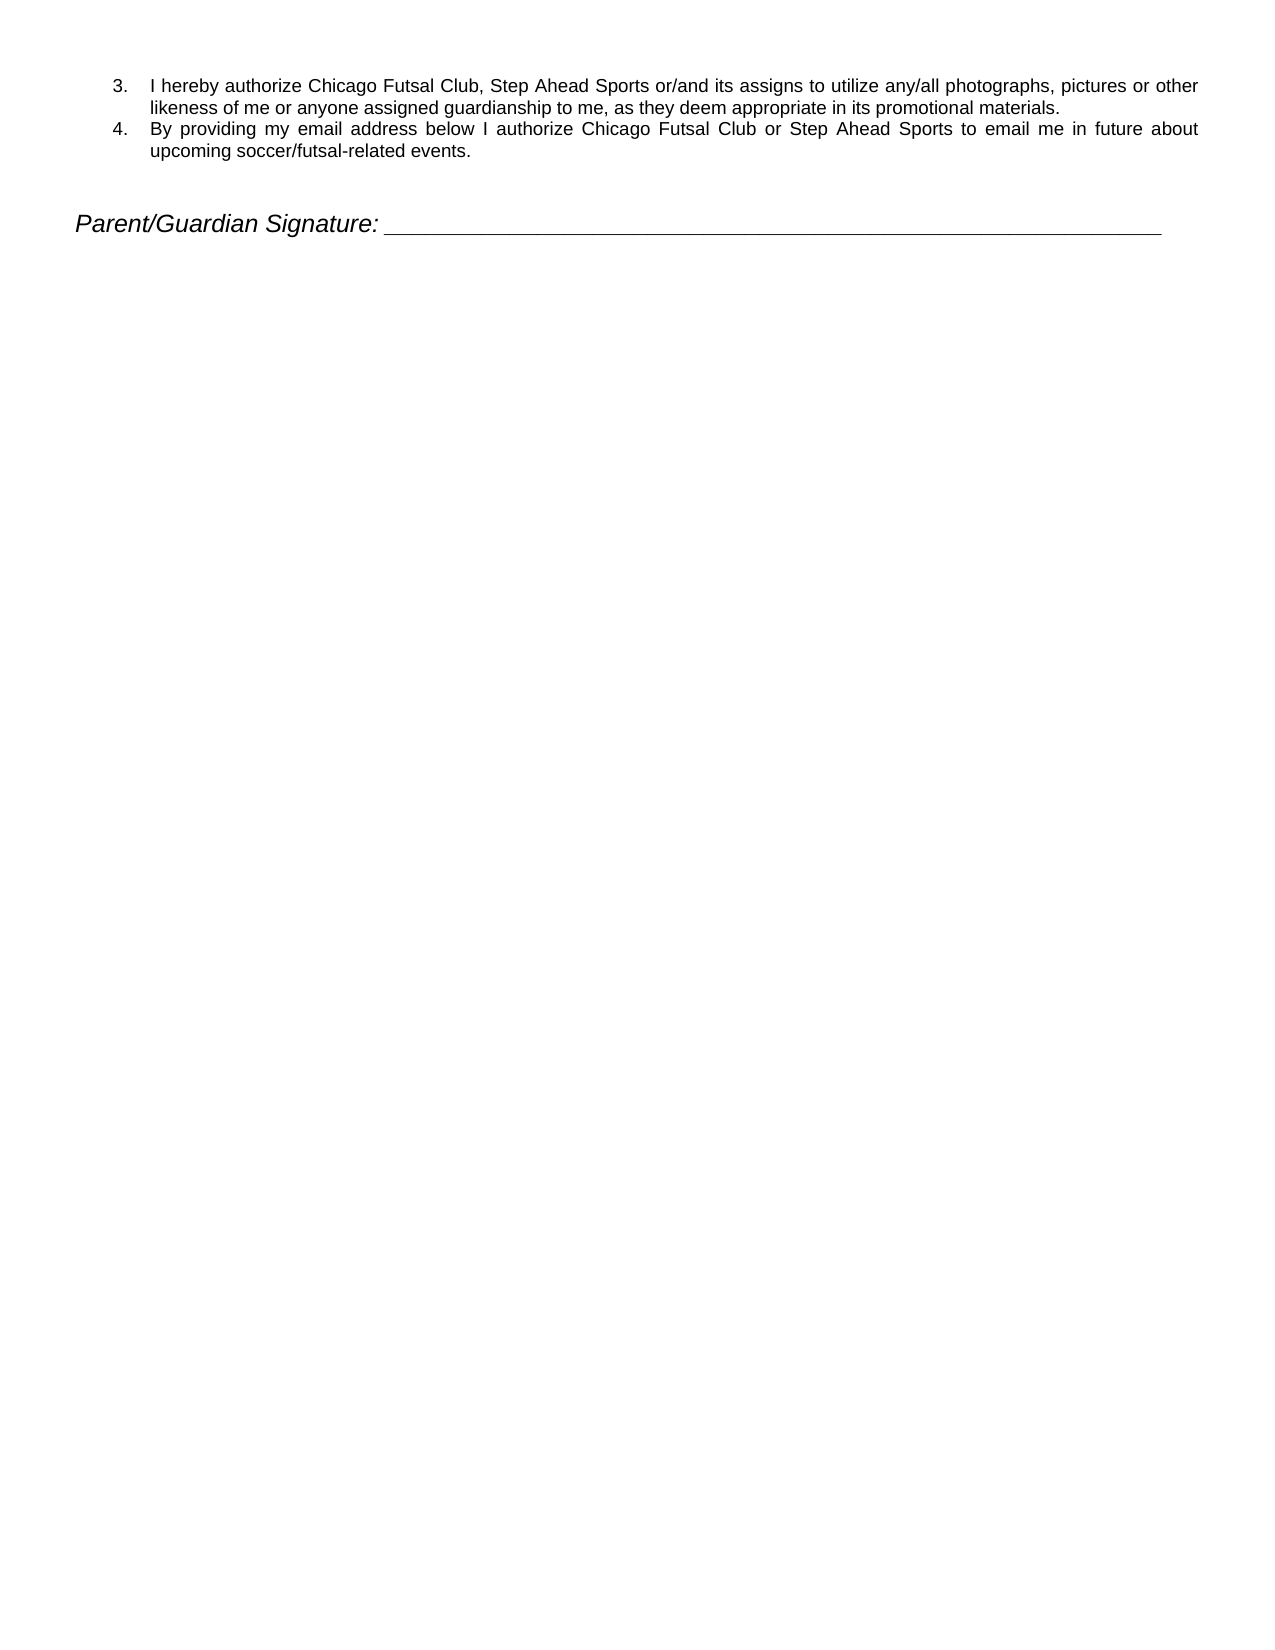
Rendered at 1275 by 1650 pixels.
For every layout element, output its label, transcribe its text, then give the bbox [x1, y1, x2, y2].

text Parent/Guardian Signature: ________________________________________________________ [75, 209, 1200, 238]
list I hereby authorize Chicago Futsal Club, Step Ahead Sports or/and its assigns to utilize any/all photographs, pictures or other likeness of me or anyone assigned guardianship to me, as they deem appropriate in its promotional materials. [112, 75, 1200, 118]
list By providing my email address below I authorize Chicago Futsal Club or Step Ahead Sports to email me in future about upcoming soccer/futsal-related events. [112, 118, 1200, 161]
